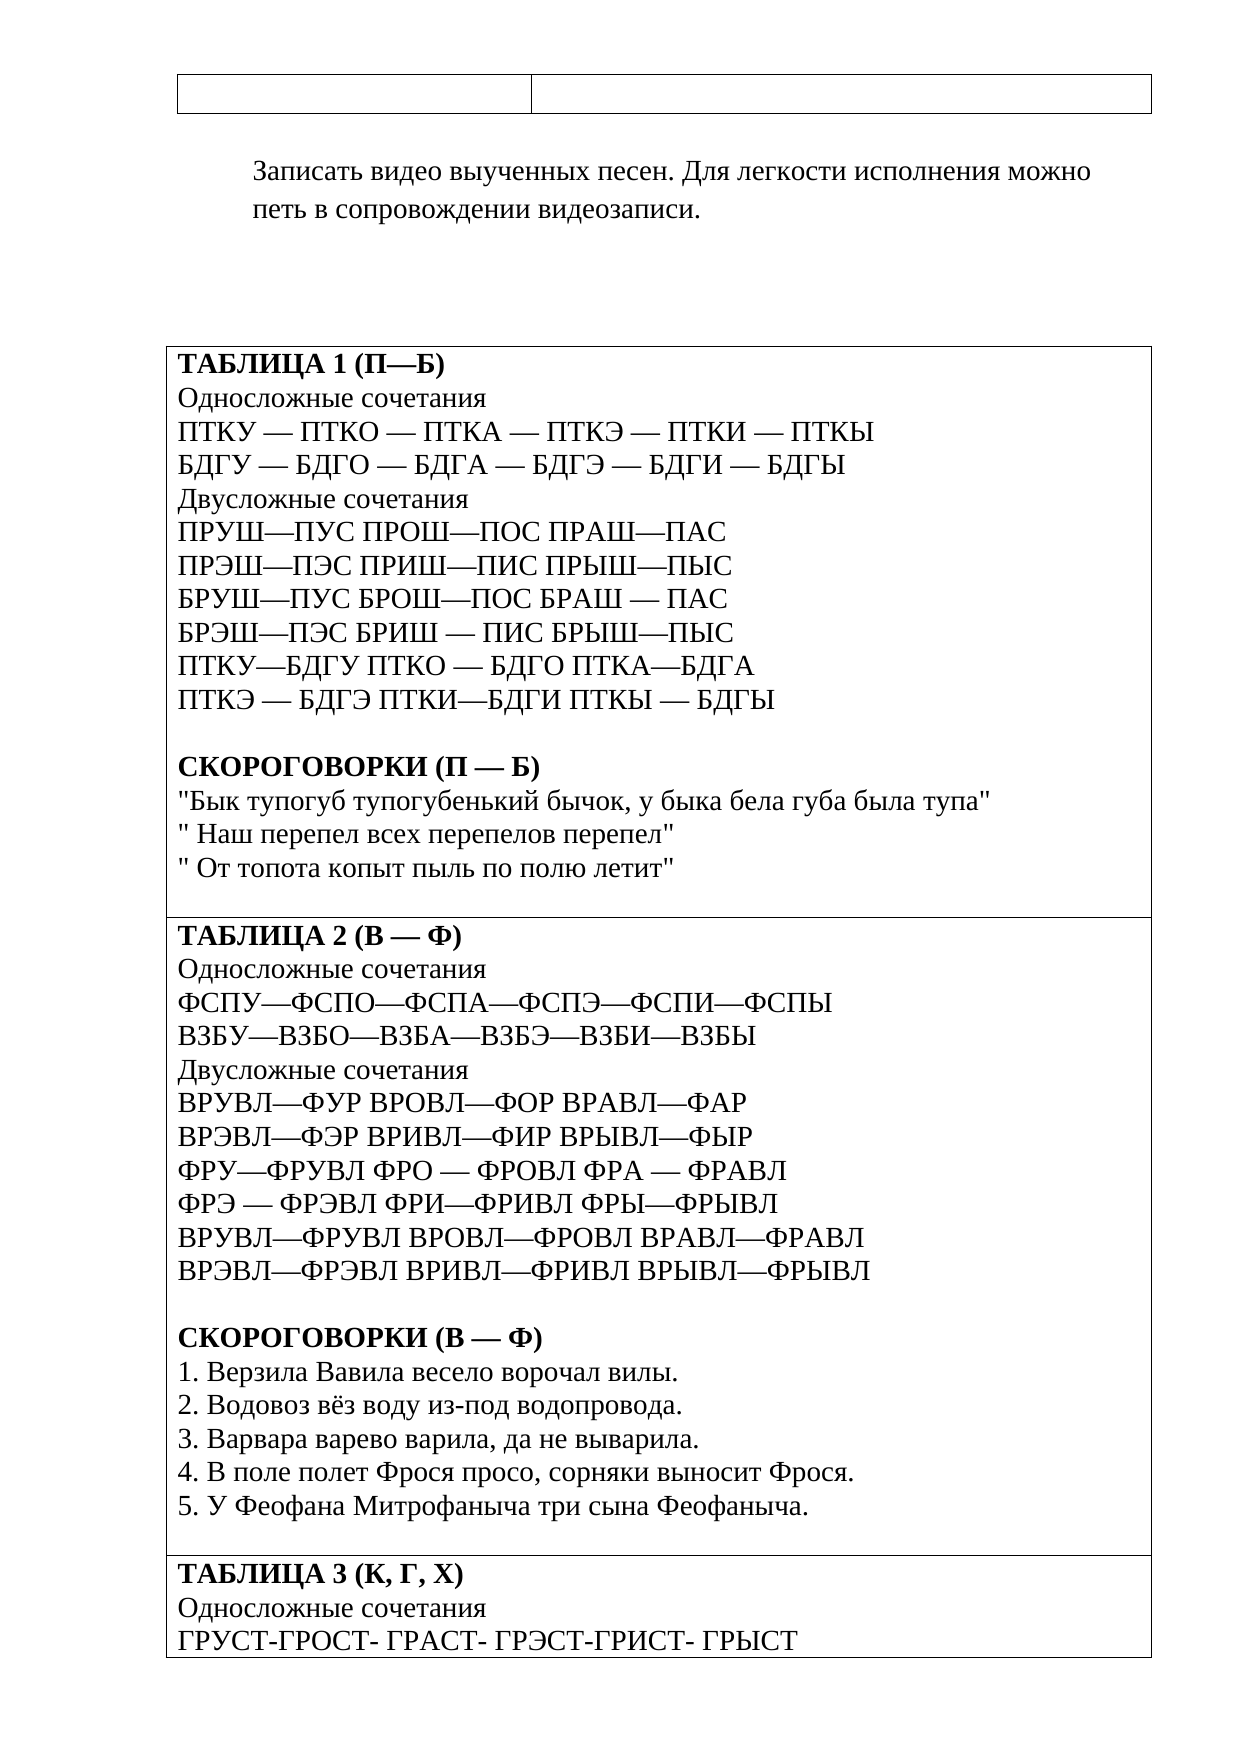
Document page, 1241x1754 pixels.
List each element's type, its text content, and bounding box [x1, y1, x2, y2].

table_cell [178, 75, 531, 113]
table_cell ТАБЛИЦА 2 (В — Ф) Односложные сочетания ФСПУ—ФСПО—ФСПА—ФСПЭ—ФСПИ—ФСПЫ ВЗБУ—ВЗБО—ВЗБА—ВЗБЭ—ВЗБИ—ВЗБЫ Двусложные сочетания ВРУВЛ—ФУР ВРОВЛ—ФОР ВРАВЛ—ФАР ВРЭВЛ—ФЭР ВРИВЛ—ФИР ВРЫВЛ—ФЫР ФРУ—ФРУВЛ ФРО — ФРОВЛ ФРА — ФРАВЛ ФРЭ — ФРЭВЛ ФРИ—ФРИВЛ ФРЫ—ФРЫВЛ ВРУВЛ—ФРУВЛ ВРОВЛ—ФРОВЛ ВРАВЛ—ФРАВЛ ВРЭВЛ—ФРЭВЛ ВРИВЛ—ФРИВЛ ВРЫВЛ—ФРЫВЛ СКОРОГОВОРКИ (В — Ф) 1. Верзила Вавила весело ворочал вилы. 2. Водовоз вёз воду из-под водопровода. 3. Варвара варево варила, да не выварила. 4. В поле полет Фрося просо, сорняки выносит Фрося. 5. У Феофана Митрофаныча три сына Феофаныча. [167, 918, 1151, 1555]
table_header ТАБЛИЦА 1 (П—Б) Односложные сочетания ПТКУ — ПТКО — ПТКА — ПТКЭ — ПТКИ — ПТКЫ БДГУ — БДГО — БДГА — БДГЭ — БДГИ — БДГЫ Двусложные сочетания ПРУШ—ПУС ПРОШ—ПОС ПРАШ—ПАС ПРЭШ—ПЭС ПРИШ—ПИС ПРЫШ—ПЫС БРУШ—ПУС БРОШ—ПОС БРАШ — ПАС БРЭШ—ПЭС БРИШ — ПИС БРЫШ—ПЫС ПТКУ—БДГУ ПТКО — БДГО ПТКА—БДГА ПТКЭ — БДГЭ ПТКИ—БДГИ ПТКЫ — БДГЫ СКОРОГОВОРКИ (П — Б) "Бык тупогуб тупогубенький бычок, у быка бела губа была тупа" " Наш перепел всех перепелов перепел" " От топота копыт пыль по полю летит" [167, 347, 1151, 917]
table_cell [167, 1556, 1151, 1657]
list Записать видео выученных песен. Для легкости исполнения можно петь в сопровождении видеозаписи. [252, 153, 1152, 225]
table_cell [532, 75, 1151, 113]
